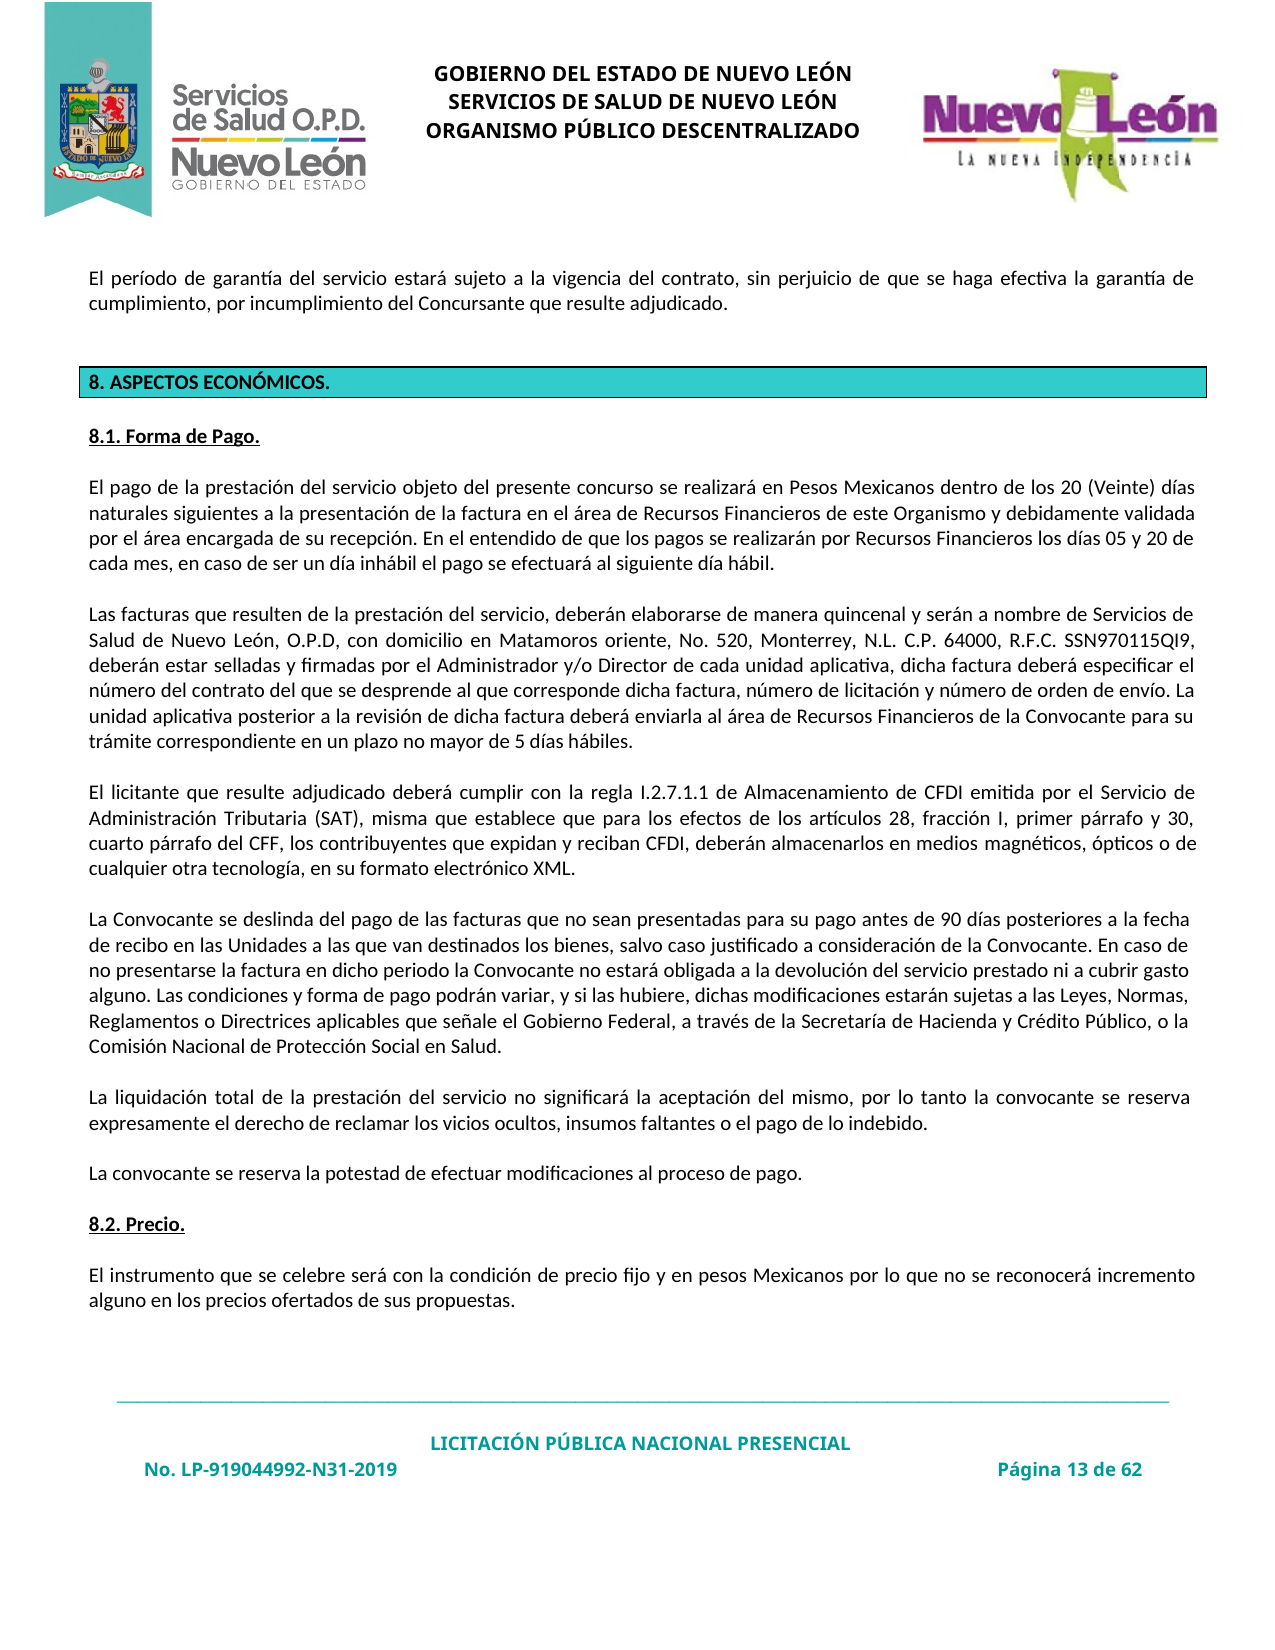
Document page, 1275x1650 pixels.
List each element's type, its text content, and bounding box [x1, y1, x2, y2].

text La liquidación total de la prestación del servicio no significará la aceptación del mismo, por lo tanto la convocante se reserva expresamente el derecho de reclamar los vicios ocultos, insumos faltantes o el pago de lo indebido. [89, 1084, 1192, 1135]
text El período de garantía del servicio estará sujeto a la vigencia del contrato, sin perjuicio de que se haga efectiva la garantía de cumplimiento, por incumplimiento del Concursante que resulte adjudicado. [89, 265, 1197, 316]
text El instrumento que se celebre será con la condición de precio fijo y en pesos Mexicanos por lo que no se reconocerá incremento alguno en los precios ofertados de sus propuestas. [89, 1262, 1197, 1313]
text El pago de la prestación del servicio objeto del presente concurso se realizará en Pesos Mexicanos dentro de los 20 (Veinte) días naturales siguientes a la presentación de la factura en el área de Recursos Financieros de este Organismo y debidamente validada por el área encargada de su recepción. En el entendido de que los pagos se realizarán por Recursos Financieros los días 05 y 20 de cada mes, en caso de ser un día inhábil el pago se efectuará al siguiente día hábil. [89, 474, 1197, 576]
text Las facturas que resulten de la prestación del servicio, deberán elaborarse de manera quincenal y serán a nombre de Servicios de Salud de Nuevo León, O.P.D, con domicilio en Matamoros oriente, No. 520, Monterrey, N.L. C.P. 64000, R.F.C. SSN970115QI9, deberán estar selladas y firmadas por el Administrador y/o Director de cada unidad aplicativa, dicha factura deberá especificar el número del contrato del que se desprende al que corresponde dicha factura, número de licitación y número de orden de envío. La unidad aplicativa posterior a la revisión de dicha factura deberá enviarla al área de Recursos Financieros de la Convocante para su trámite correspondiente en un plazo no mayor de 5 días hábiles. [89, 601, 1197, 754]
text 8.2. Precio. [89, 1211, 1197, 1237]
picture [15, 2, 1249, 229]
text El licitante que resulte adjudicado deberá cumplir con la regla I.2.7.1.1 de Almacenamiento de CFDI emitida por el Servicio de Administración Tributaria (SAT), misma que establece que para los efectos de los artículos 28, fracción I, primer párrafo y 30, cuarto párrafo del CFF, los contribuyentes que expidan y reciban CFDI, deberán almacenarlos en medios magnéticos, ópticos o de cualquier otra tecnología, en su formato electrónico XML. [89, 779, 1197, 881]
text 8. ASPECTOS ECONÓMICOS. [80, 368, 1206, 397]
text La Convocante se deslinda del pago de las facturas que no sean presentadas para su pago antes de 90 días posteriores a la fecha de recibo en las Unidades a las que van destinados los bienes, salvo caso justificado a consideración de la Convocante. En caso de no presentarse la factura en dicho periodo la Convocante no estará obligada a la devolución del servicio prestado ni a cubrir gasto alguno. Las condiciones y forma de pago podrán variar, y si las hubiere, dichas modificaciones estarán sujetas a las Leyes, Normas, Reglamentos o Directrices aplicables que señale el Gobierno Federal, a través de la Secretaría de Hacienda y Crédito Público, o la Comisión Nacional de Protección Social en Salud. [89, 906, 1192, 1059]
text 8.1. Forma de Pago. [89, 423, 1197, 449]
text La convocante se reserva la potestad de efectuar modificaciones al proceso de pago. [89, 1161, 1197, 1186]
